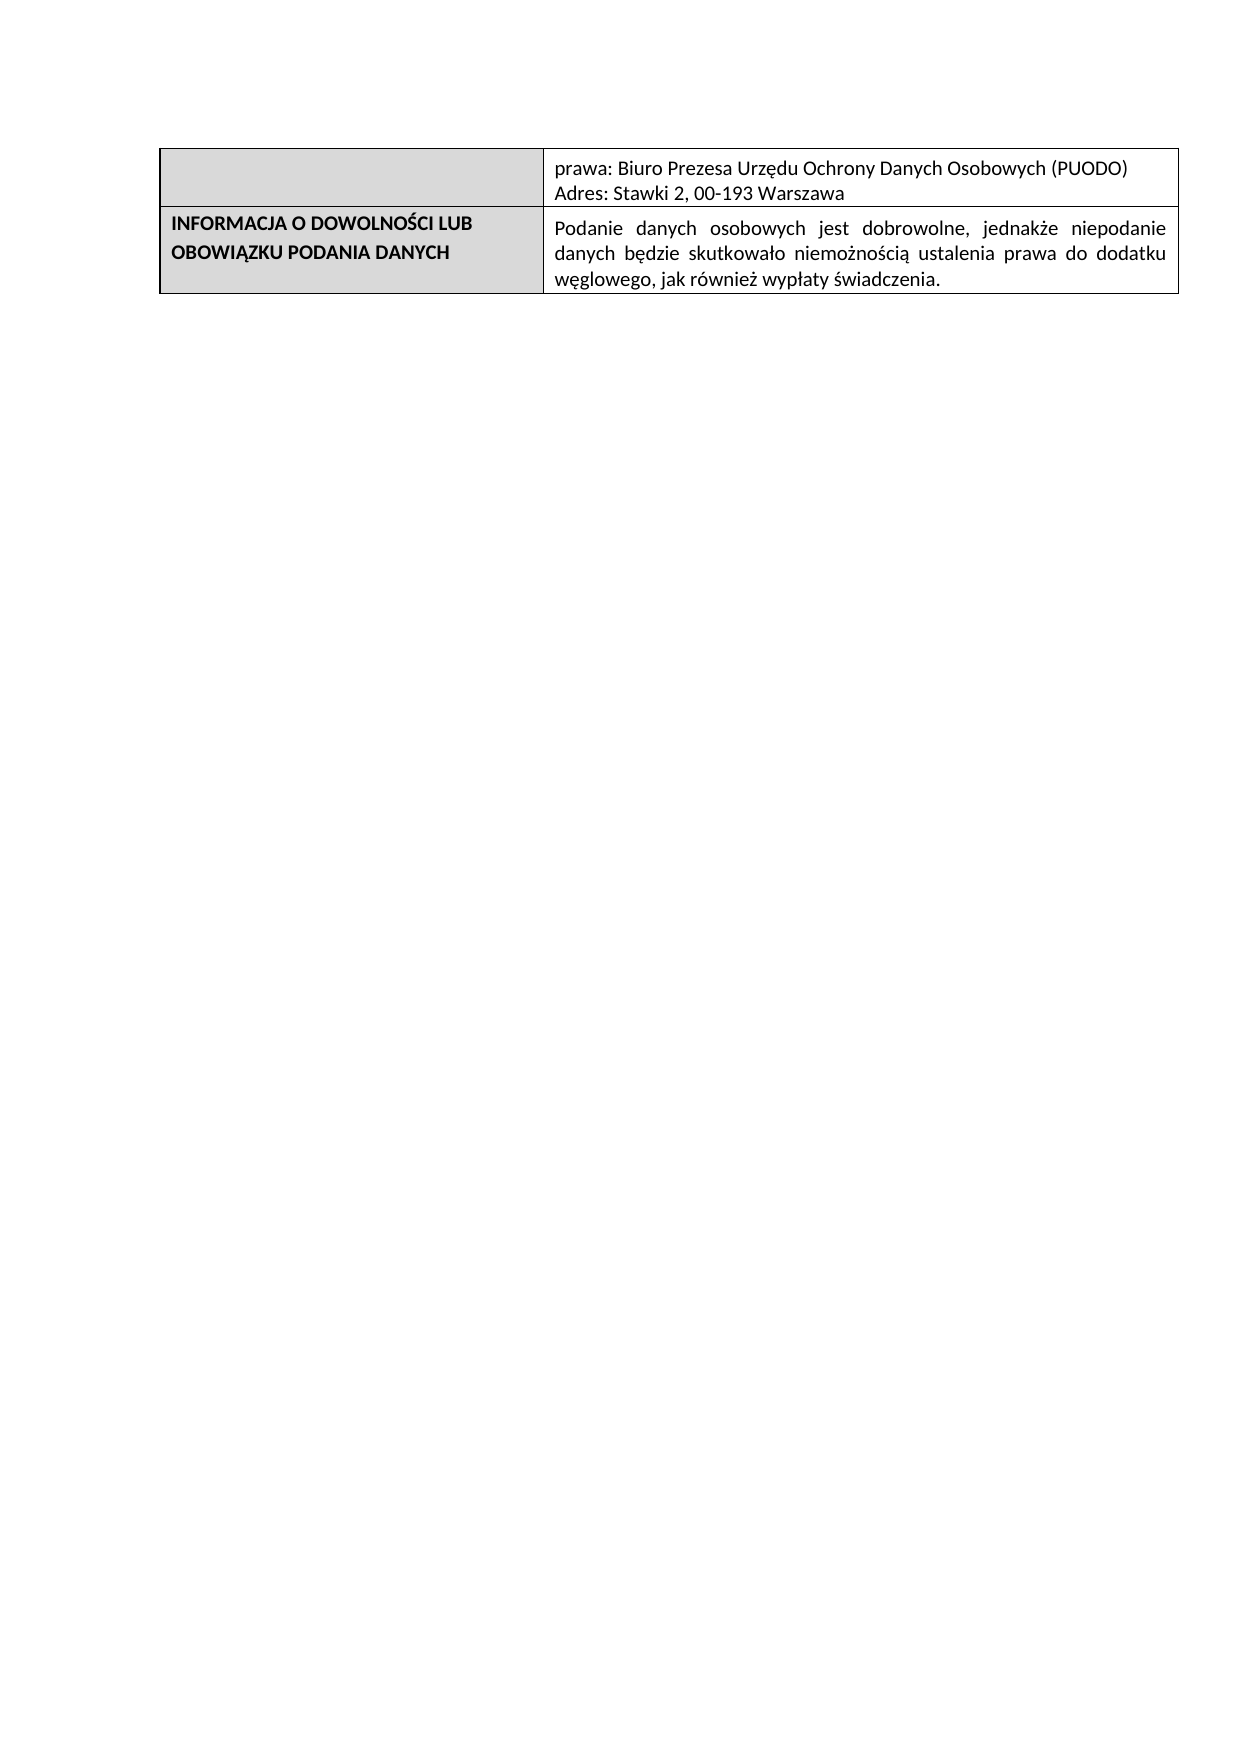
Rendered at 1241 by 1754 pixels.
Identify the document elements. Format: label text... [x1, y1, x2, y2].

table_cell INFORMACJA O DOWOLNOŚCI LUB OBOWIĄZKU PODANIA DANYCH [161, 207, 543, 293]
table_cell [544, 149, 1178, 206]
table_cell Podanie danych osobowych jest dobrowolne, jednakże niepodanie danych będzie skutkowało niemożnością ustalenia prawa do dodatku węglowego, jak również wypłaty świadczenia. [544, 207, 1178, 293]
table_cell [161, 149, 543, 206]
